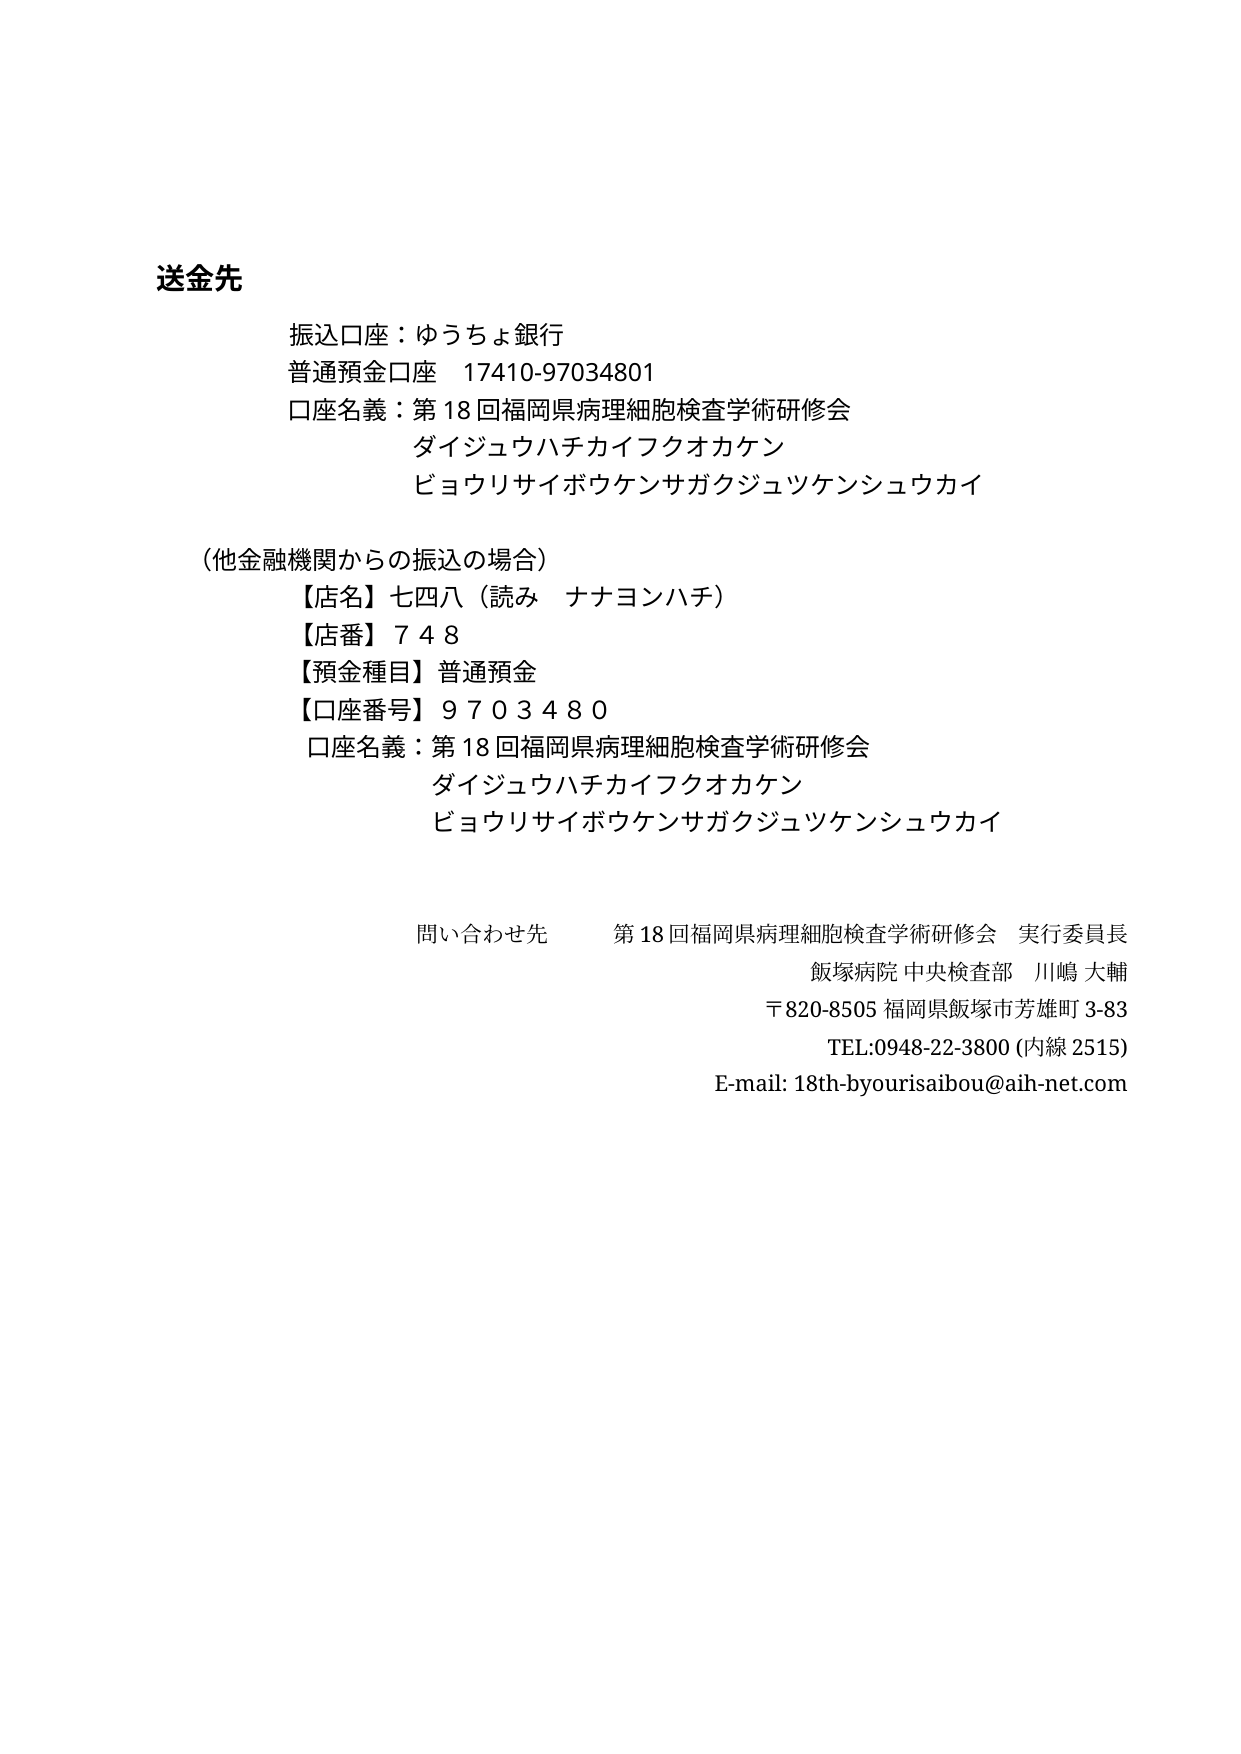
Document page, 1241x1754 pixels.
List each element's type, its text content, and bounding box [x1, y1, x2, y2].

list 送金先 [156, 239, 1128, 314]
text 〒820-8505 福岡県飯塚市芳雄町3-83 [112, 989, 1128, 1027]
text TEL:0948-22-3800 (内線2515) [112, 1027, 1128, 1064]
list 【店名】七四八（読み ナナヨンハチ） [156, 577, 1128, 614]
list 口座名義：第18回福岡県病理細胞検査学術研修会 [156, 727, 1128, 764]
text ダイジュウハチカイフクオカケン [112, 427, 1128, 464]
text 【預金種目】普通預金 [112, 652, 1128, 689]
text 普通預金口座 17410-97034801 [112, 352, 1128, 389]
text 問い合わせ先 第18回福岡県病理細胞検査学術研修会 実行委員長 [112, 914, 1128, 952]
text 飯塚病院 中央検査部 川嶋 大輔 [112, 952, 1128, 989]
list ビョウリサイボウケンサガクジュツケンシュウカイ [156, 802, 1128, 839]
text 【口座番号】９７０３４８０ [112, 689, 1128, 727]
list 【店番】７４８ [156, 614, 1128, 652]
text E-mail: 18th-byourisaibou@aih-net.com [112, 1064, 1128, 1102]
list ダイジュウハチカイフクオカケン [156, 764, 1128, 802]
text 口座名義：第18回福岡県病理細胞検査学術研修会 [112, 389, 1128, 427]
text （他金融機関からの振込の場合） [112, 539, 1128, 577]
list 振込口座：ゆうちょ銀行 [156, 314, 1128, 352]
text ビョウリサイボウケンサガクジュツケンシュウカイ [112, 464, 1128, 502]
